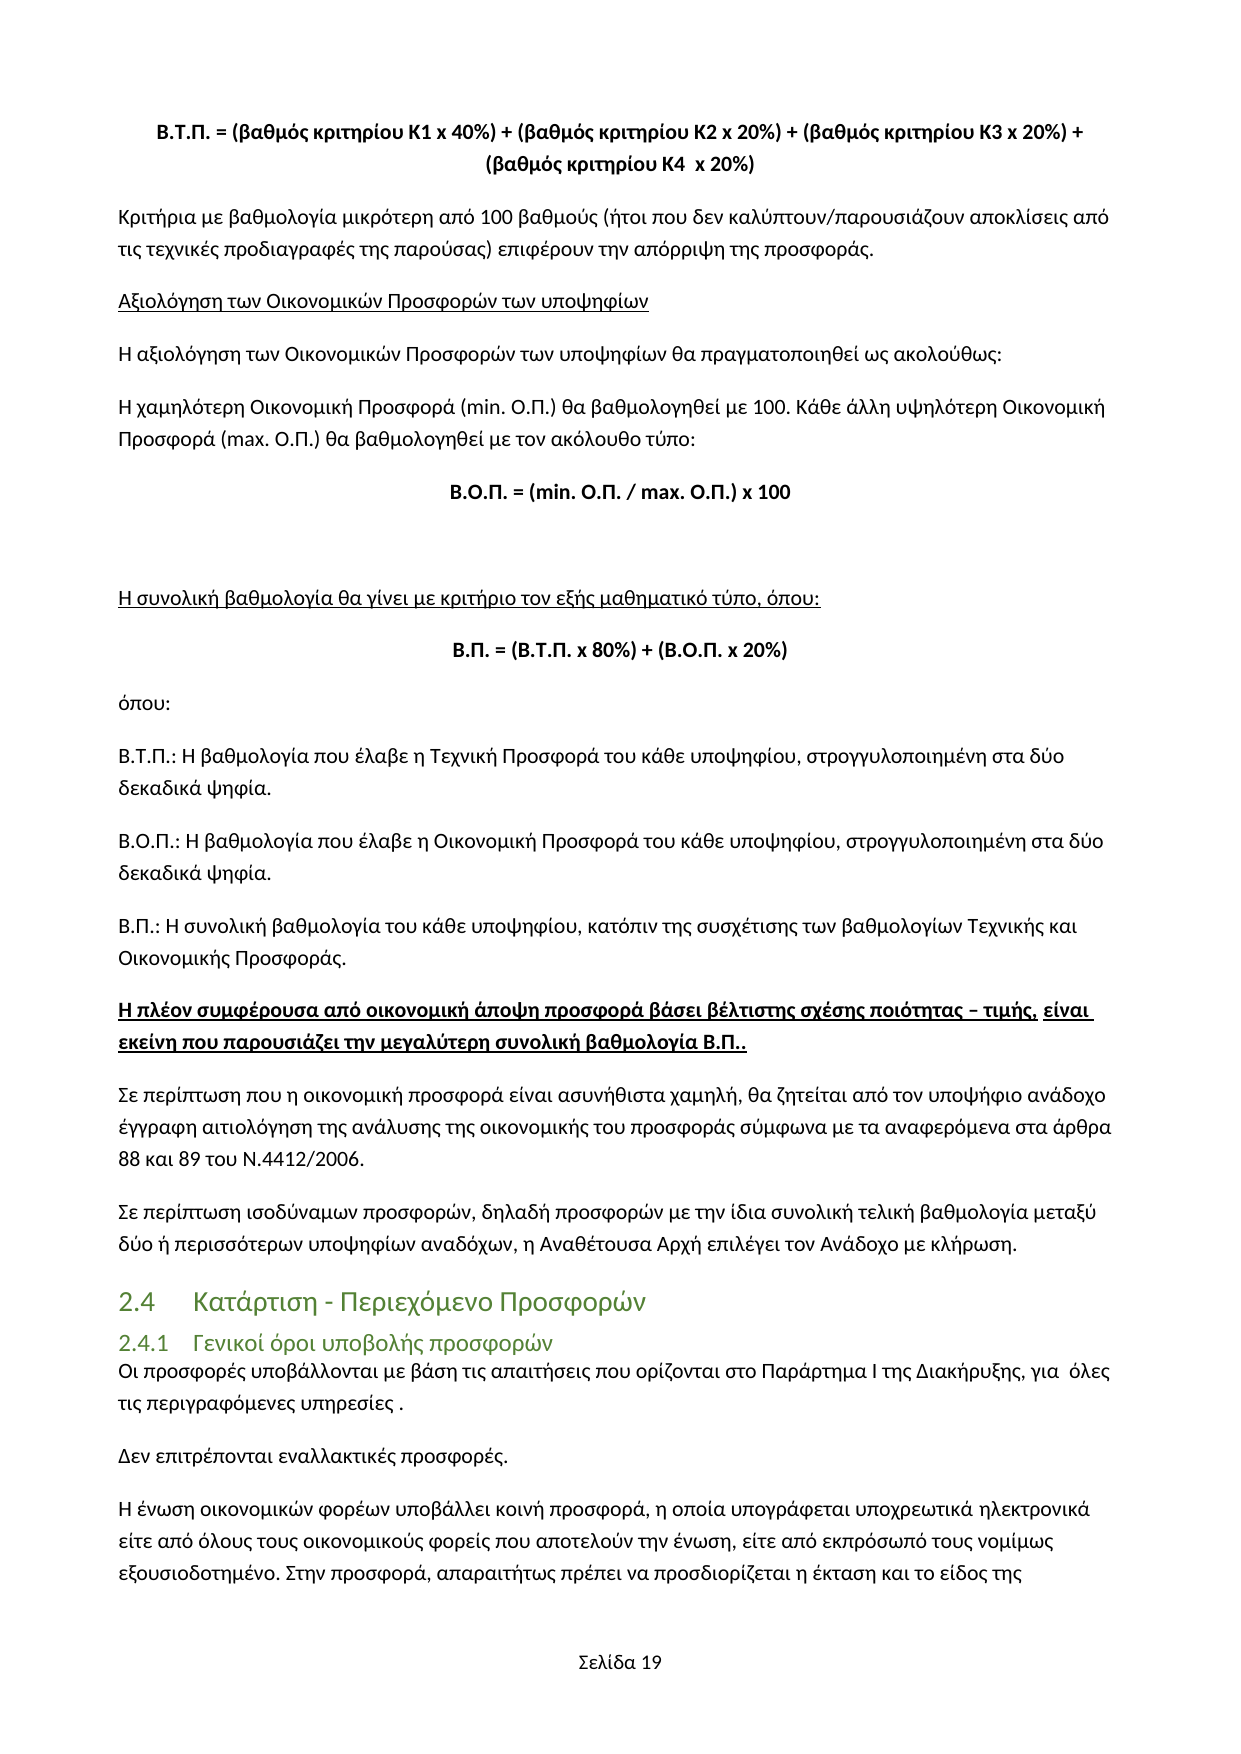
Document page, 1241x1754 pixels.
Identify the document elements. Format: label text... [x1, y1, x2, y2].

text Β.Ο.Π.: Η βαθμολογία που έλαβε η Οικονομική Προσφορά του κάθε υποψηφίου, στρογγυλοποιημένη στα δύο δεκαδικά ψηφία. [118, 827, 1122, 886]
subtitle 2.4 Κατάρτιση - Περιεχόμενο Προσφορών [118, 1283, 1122, 1318]
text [118, 1495, 1122, 1586]
text Αξιολόγηση των Οικονομικών Προσφορών των υποψηφίων [118, 288, 1122, 314]
text Σε περίπτωση που η οικονομική προσφορά είναι ασυνήθιστα χαμηλή, θα ζητείται από τον υποψήφιο ανάδοχο έγγραφη αιτιολόγηση της ανάλυσης της οικονομικής του προσφοράς σύμφωνα με τα αναφερόμενα στα άρθρα 88 και 89 του Ν.4412/2006. [118, 1081, 1122, 1172]
text Δεν επιτρέπονται εναλλακτικές προσφορές. [118, 1442, 1122, 1469]
text Οι προσφορές υποβάλλονται με βάση τις απαιτήσεις που ορίζονται στο Παράρτημα I της Διακήρυξης, για όλες τις περιγραφόμενες υπηρεσίες . [118, 1357, 1122, 1416]
text όπου: [118, 689, 1122, 716]
text Β.Ο.Π. = (min. Ο.Π. / max. Ο.Π.) x 100 [118, 478, 1122, 505]
text Η χαμηλότερη Οικονομική Προσφορά (min. Ο.Π.) θα βαθμολογηθεί με 100. Κάθε άλλη υψηλότερη Οικονομική Προσφορά (max. Ο.Π.) θα βαθμολογηθεί με τον ακόλουθο τύπο: [118, 393, 1122, 452]
text Β.Τ.Π. = (βαθμός κριτηρίου Κ1 x 40%) + (βαθμός κριτηρίου Κ2 x 20%) + (βαθμός κριτηρίου Κ3 x 20%) + (βαθμός κριτηρίου Κ4 x 20%) [118, 118, 1122, 177]
text Β.Τ.Π.: Η βαθμολογία που έλαβε η Τεχνική Προσφορά του κάθε υποψηφίου, στρογγυλοποιημένη στα δύο δεκαδικά ψηφία. [118, 742, 1122, 801]
text Η αξιολόγηση των Οικονομικών Προσφορών των υποψηφίων θα πραγματοποιηθεί ως ακολούθως: [118, 341, 1122, 367]
text Σε περίπτωση ισοδύναμων προσφορών, δηλαδή προσφορών με την ίδια συνολική τελική βαθμολογία μεταξύ δύο ή περισσότερων υποψηφίων αναδόχων, η Αναθέτουσα Αρχή επιλέγει τον Ανάδοχο με κλήρωση. [118, 1198, 1122, 1257]
text Κριτήρια με βαθμολογία μικρότερη από 100 βαθμούς (ήτοι που δεν καλύπτουν/παρουσιάζουν αποκλίσεις από τις τεχνικές προδιαγραφές της παρούσας) επιφέρουν την απόρριψη της προσφοράς. [118, 203, 1122, 262]
subtitle 2.4.1 Γενικοί όροι υποβολής προσφορών [118, 1327, 1122, 1357]
text Β.Π. = (Β.Τ.Π. x 80%) + (Β.Ο.Π. x 20%) [118, 637, 1122, 663]
text Η συνολική βαθμολογία θα γίνει με κριτήριο τον εξής μαθηματικό τύπο, όπου: [118, 584, 1122, 610]
text Β.Π.: Η συνολική βαθμολογία του κάθε υποψηφίου, κατόπιν της συσχέτισης των βαθμολογίων Τεχνικής και Οικονομικής Προσφοράς. [118, 912, 1122, 970]
text Η πλέον συμφέρουσα από οικονομική άποψη προσφορά βάσει βέλτιστης σχέσης ποιότητας – τιμής, είναι εκείνη που παρουσιάζει την μεγαλύτερη συνολική βαθμολογία Β.Π.. [118, 997, 1122, 1055]
